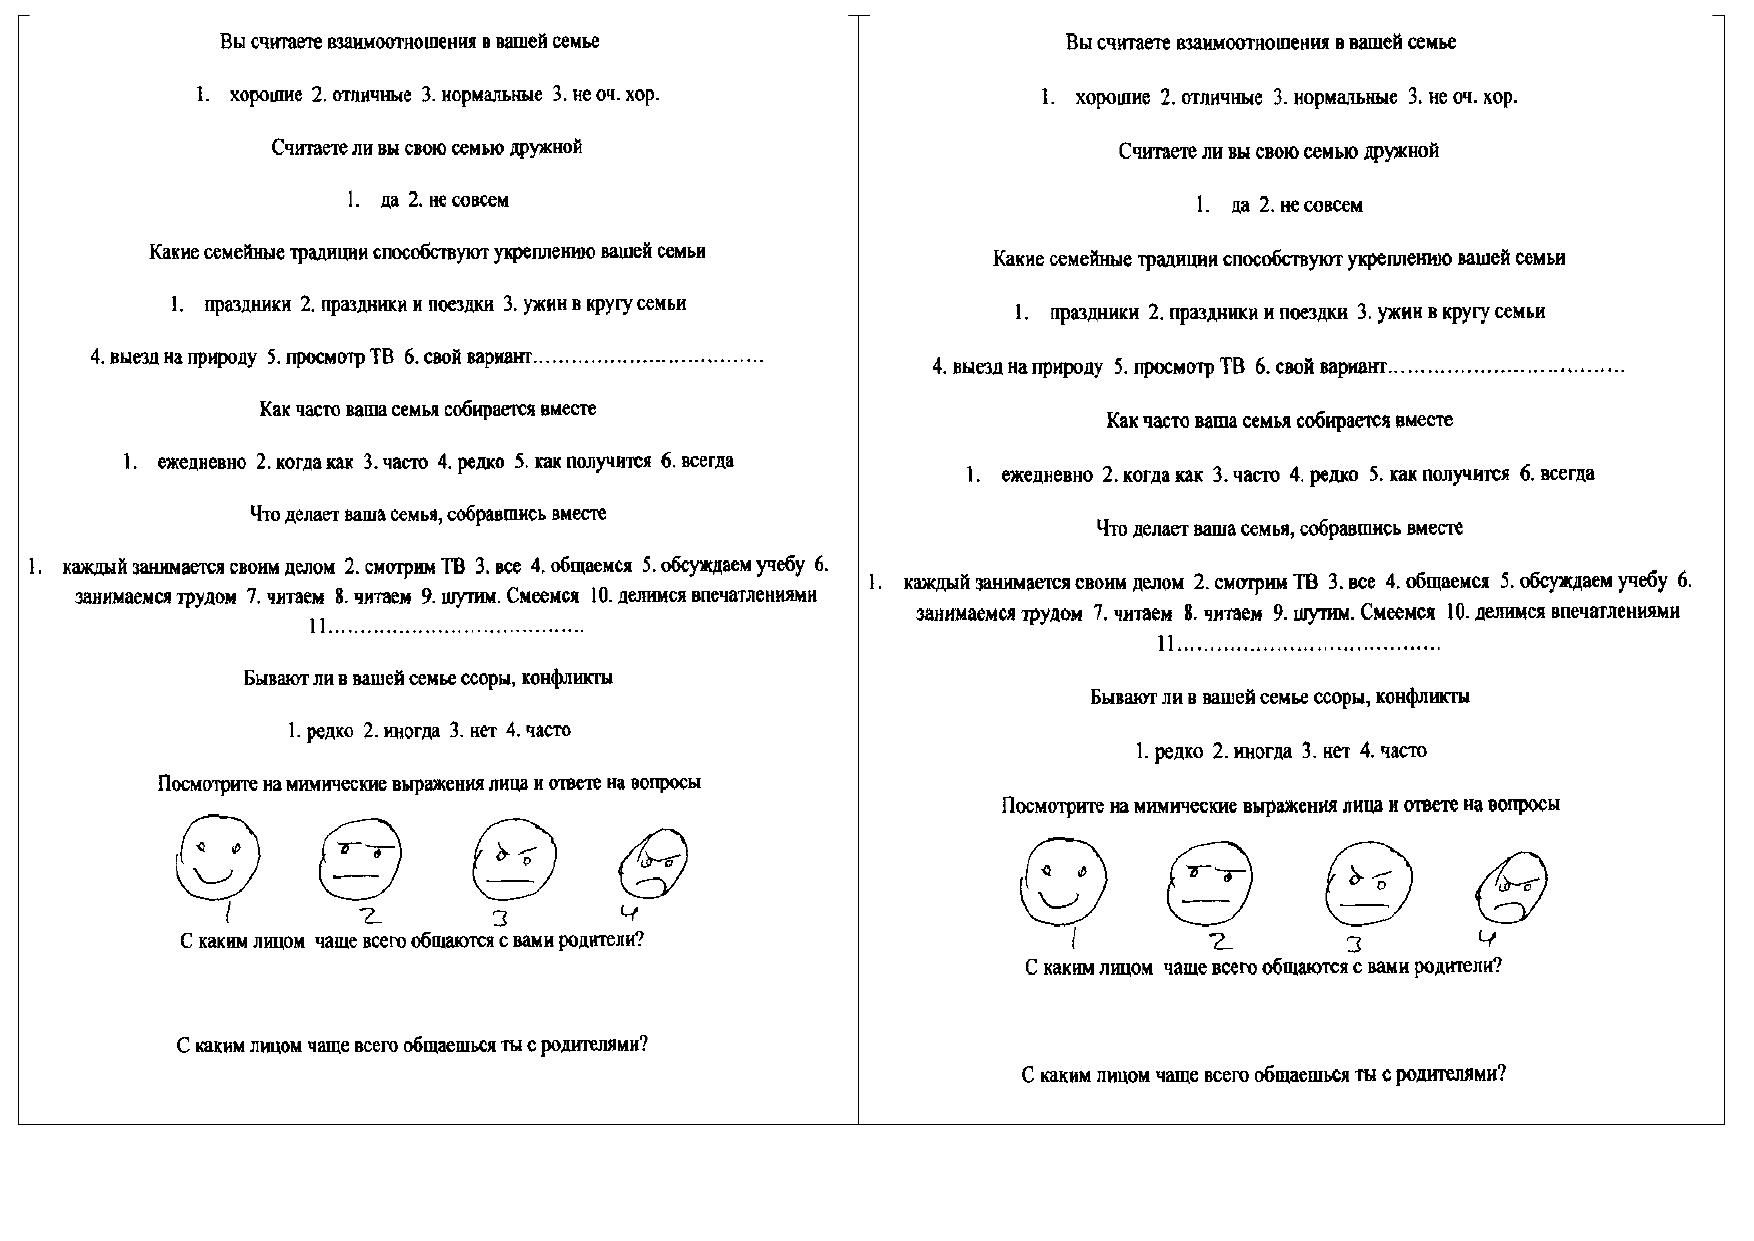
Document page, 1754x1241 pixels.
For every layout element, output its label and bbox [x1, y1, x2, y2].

table_header [19, 16, 858, 1124]
picture [29, 15, 849, 1069]
picture [870, 15, 1713, 1099]
table_header [859, 16, 1724, 1124]
